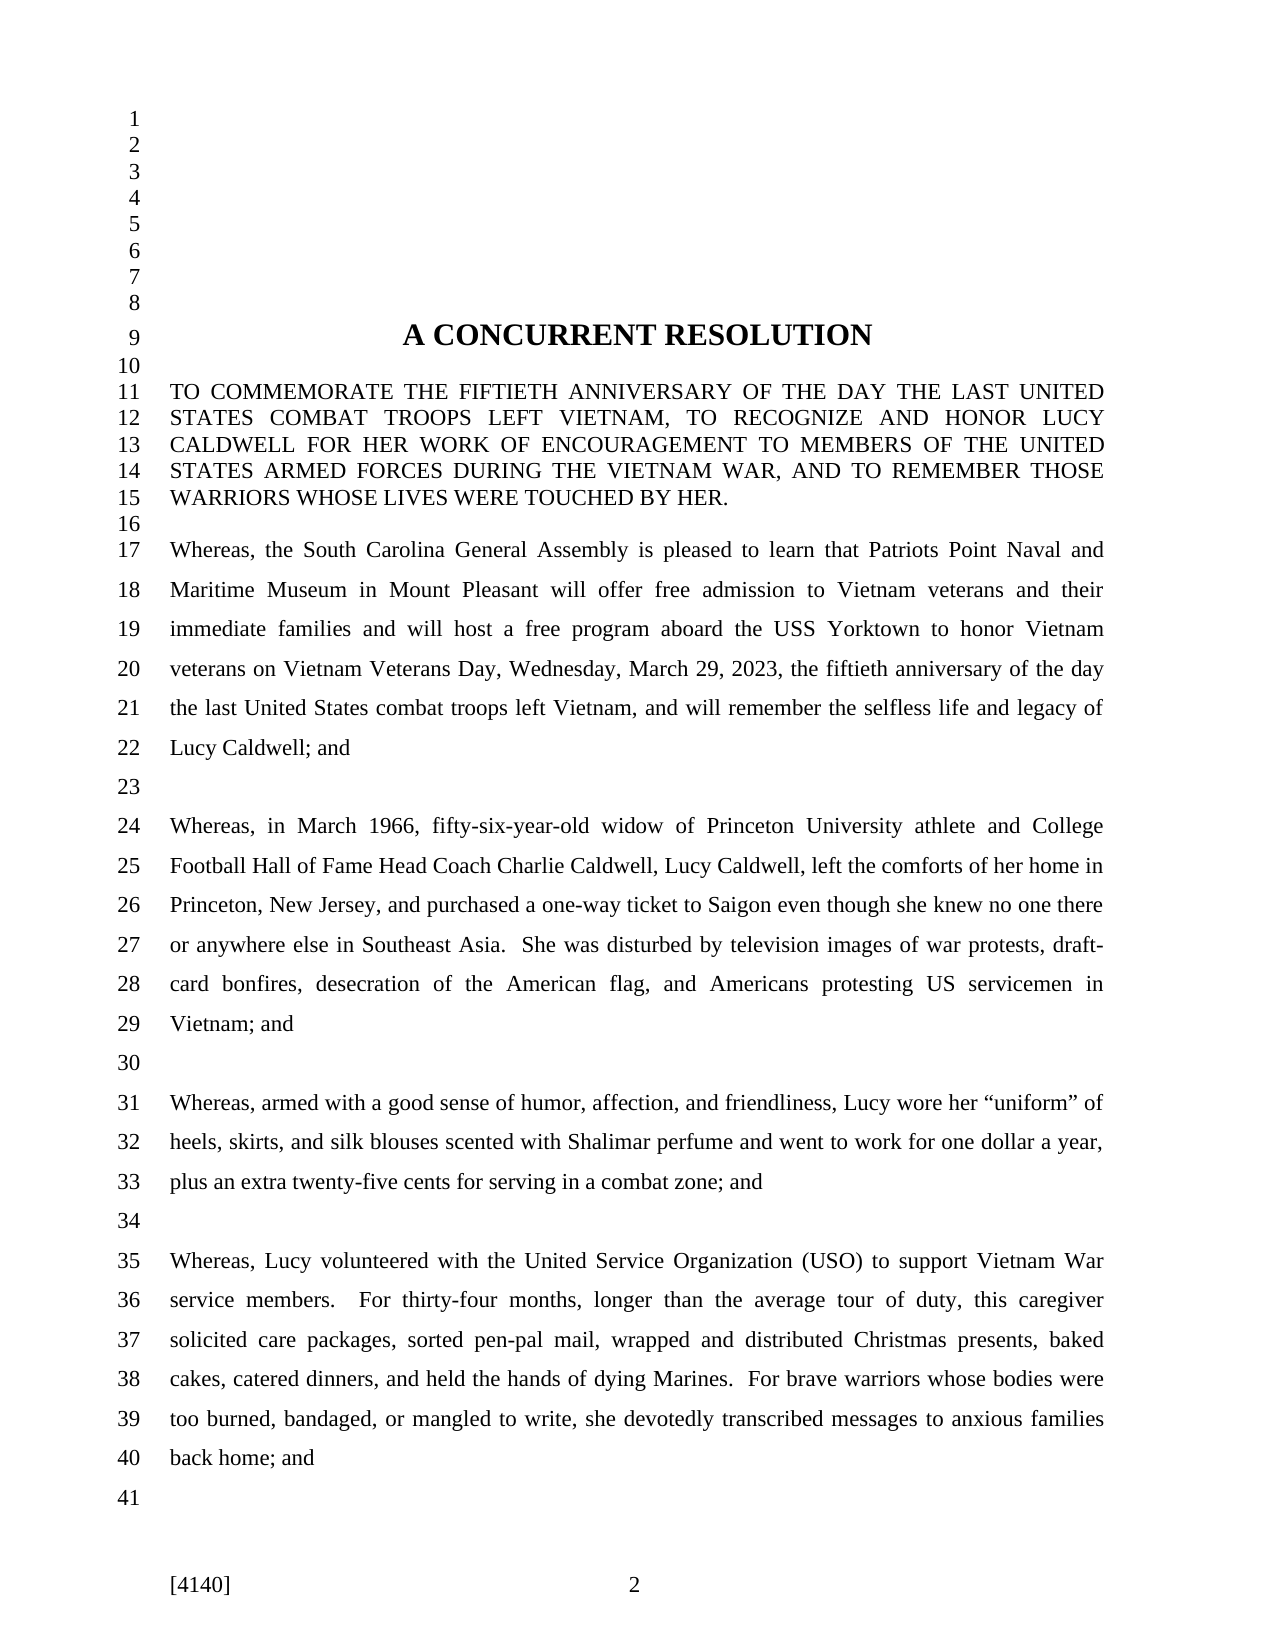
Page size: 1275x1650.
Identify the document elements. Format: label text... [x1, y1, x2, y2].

text Whereas, armed with a good sense of humor, affection, and friendliness, Lucy wore her “uniform” of heels, skirts, and silk blouses scented with Shalimar perfume and went to work for one dollar a year, plus an extra twenty-five cents for serving in a combat zone; and [169, 1089, 1106, 1194]
text Whereas, the South Carolina General Assembly is pleased to learn that Patriots Point Naval and Maritime Museum in Mount Pleasant will offer free admission to Vietnam veterans and their immediate families and will host a free program aboard the USS Yorktown to honor Vietnam veterans on Vietnam Veterans Day, Wednesday, March 29, 2023, the fiftieth anniversary of the day the last United States combat troops left Vietnam, and will remember the selfless life and legacy of Lucy Caldwell; and [169, 536, 1106, 760]
text Whereas, Lucy volunteered with the United Service Organization (USO) to support Vietnam War service members. For thirty-four months, longer than the average tour of duty, this caregiver solicited care packages, sorted pen-pal mail, wrapped and distributed Christmas presents, baked cakes, catered dinners, and held the hands of dying Marines. For brave warriors whose bodies were too burned, bandaged, or mangled to write, she devotedly transcribed messages to anxious families back home; and [169, 1247, 1106, 1471]
text A concurrent RESOLUTION [169, 316, 1106, 352]
text Whereas, in March 1966, fifty-six-year-old widow of Princeton University athlete and College Football Hall of Fame Head Coach Charlie Caldwell, Lucy Caldwell, left the comforts of her home in Princeton, New Jersey, and purchased a one-way ticket to Saigon even though she knew no one there or anywhere else in Southeast Asia. She was disturbed by television images of war protests, draft-card bonfires, desecration of the American flag, and Americans protesting US servicemen in Vietnam; and [169, 813, 1106, 1036]
